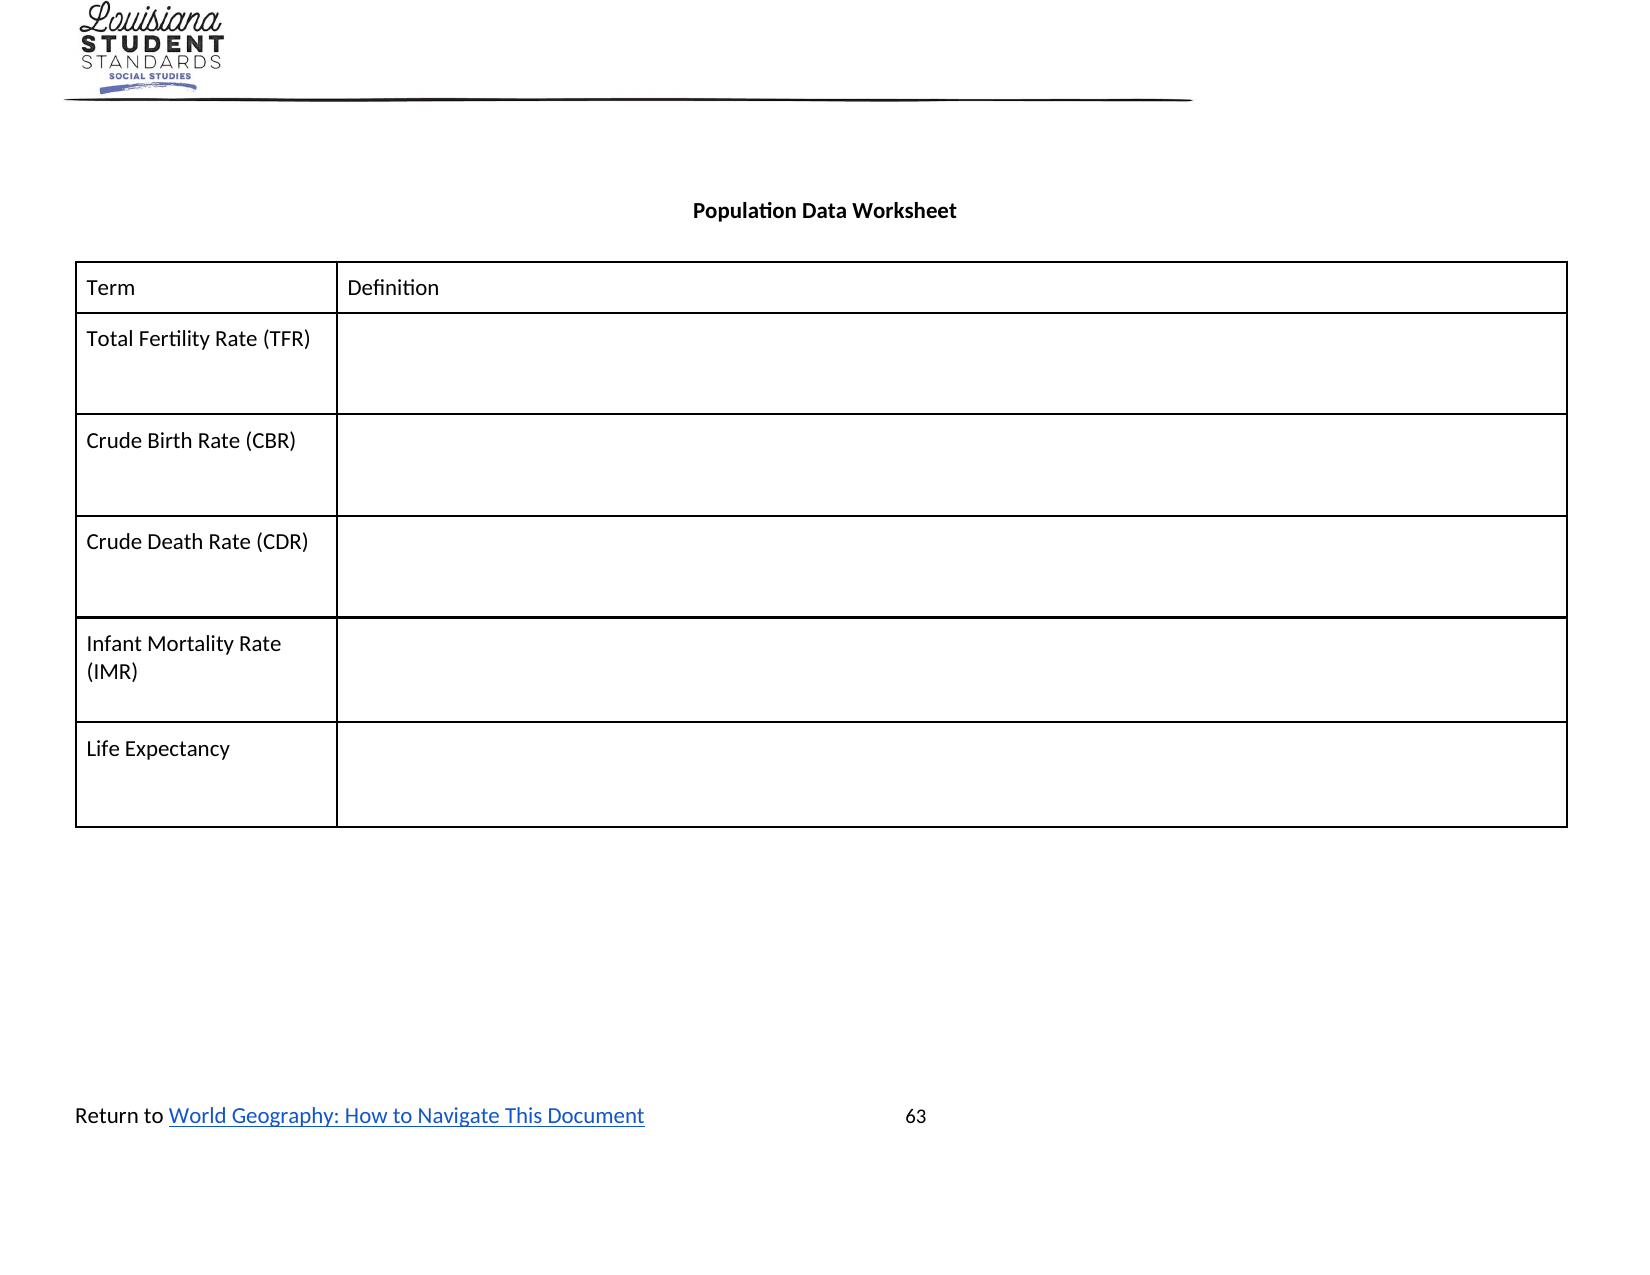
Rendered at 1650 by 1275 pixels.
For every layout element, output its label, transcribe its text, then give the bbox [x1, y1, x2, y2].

table_cell [338, 314, 1566, 413]
table_header Definition [338, 263, 1566, 312]
table_cell [338, 723, 1566, 826]
table_cell Infant Mortality Rate (IMR) [77, 619, 336, 721]
table_cell Total Fertility Rate (TFR) [77, 314, 336, 413]
table_cell Crude Birth Rate (CBR) [77, 415, 336, 515]
table_cell [338, 619, 1566, 721]
table_cell Crude Death Rate (CDR) [77, 517, 336, 616]
table_header Term [77, 263, 336, 312]
table_cell [338, 415, 1566, 515]
picture [57, 0, 1200, 104]
text Population Data Worksheet [75, 196, 1575, 224]
table_cell [338, 517, 1566, 616]
table_cell Life Expectancy [77, 723, 336, 826]
